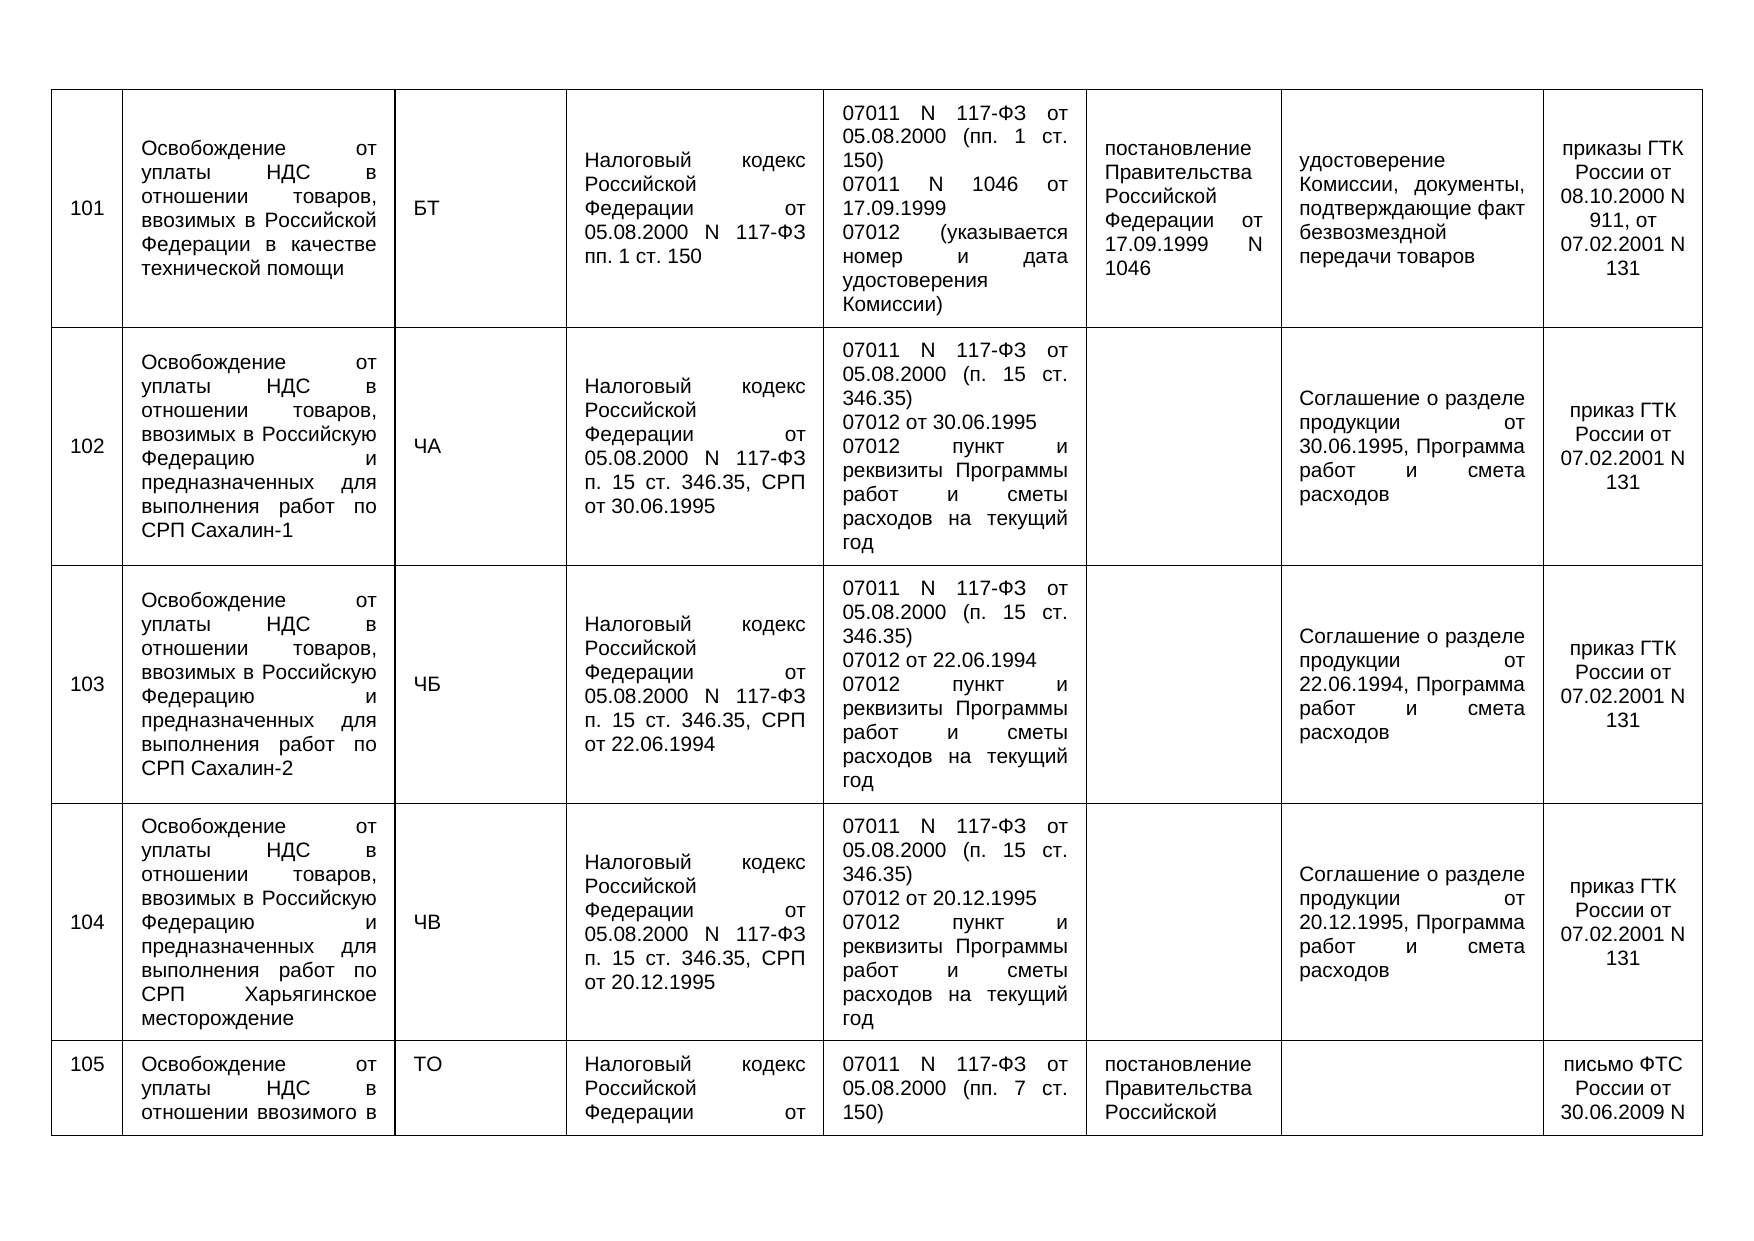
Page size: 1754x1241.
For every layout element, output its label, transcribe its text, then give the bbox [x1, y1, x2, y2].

table_cell [1087, 804, 1281, 1040]
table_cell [567, 90, 823, 327]
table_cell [824, 1041, 1086, 1134]
table_cell БТ [396, 90, 566, 327]
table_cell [1544, 1041, 1702, 1134]
table_cell удостоверение Комиссии, документы, подтверждающие факт безвозмездной передачи товаров [1282, 90, 1543, 327]
table_cell приказ ГТК России от 07.02.2001 N 131 [1544, 566, 1702, 802]
table_cell Налоговый кодекс Российской Федерации от 05.08.2000 N 117-ФЗ п. 15 ст. 346.35, СРП от 30.06.1995 [567, 328, 823, 564]
table_cell [1282, 1041, 1543, 1134]
table_cell Соглашение о разделе продукции от 20.12.1995, Программа работ и смета расходов [1282, 804, 1543, 1040]
table_cell Освобождение от уплаты НДС в отношении товаров, ввозимых в Российскую Федерацию и предназначенных для выполнения работ по СРП Сахалин-1 [123, 328, 394, 564]
table_cell постановление Правительства Российской Федерации от 17.09.1999 N 1046 [1087, 90, 1281, 327]
table_cell 07011 N 117-ФЗ от 05.08.2000 (п. 15 ст. 346.35) 07012 от 22.06.1994 07012 пункт и реквизиты Программы работ и сметы расходов на текущий год [824, 566, 1086, 802]
table_cell приказ ГТК России от 07.02.2001 N 131 [1544, 804, 1702, 1040]
table_cell 07011 N 117-ФЗ от 05.08.2000 (п. 15 ст. 346.35) 07012 от 20.12.1995 07012 пункт и реквизиты Программы работ и сметы расходов на текущий год [824, 804, 1086, 1040]
table_cell Освобождение от уплаты НДС в отношении товаров, ввозимых в Российскую Федерацию и предназначенных для выполнения работ по СРП Харьягинское месторождение [123, 804, 394, 1040]
table_cell 105 [52, 1041, 122, 1134]
table_cell 101 [52, 90, 122, 327]
table_cell 07011 N 117-ФЗ от 05.08.2000 (пп. 1 ст. 150) 07011 N 1046 от 17.09.1999 07012 (указывается номер и дата удостоверения Комиссии) [824, 90, 1086, 327]
table_cell 103 [52, 566, 122, 802]
table_cell ТО [396, 1041, 566, 1134]
table_cell ЧБ [396, 566, 566, 802]
table_cell Соглашение о разделе продукции от 30.06.1995, Программа работ и смета расходов [1282, 328, 1543, 564]
table_cell Освобождение от уплаты НДС в отношении товаров, ввозимых в Российскую Федерацию и предназначенных для выполнения работ по СРП Сахалин-2 [123, 566, 394, 802]
table_cell Освобождение от уплаты НДС в отношении товаров, ввозимых в Российской Федерации в качестве технической помощи [123, 90, 394, 327]
table_cell приказ ГТК России от 07.02.2001 N 131 [1544, 328, 1702, 564]
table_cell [123, 1041, 394, 1134]
table_cell приказы ГТК России от 08.10.2000 N 911, от 07.02.2001 N 131 [1544, 90, 1702, 327]
table_cell Налоговый кодекс Российской Федерации от 05.08.2000 N 117-ФЗ п. 15 ст. 346.35, СРП от 20.12.1995 [567, 804, 823, 1040]
table_cell Соглашение о разделе продукции от 22.06.1994, Программа работ и смета расходов [1282, 566, 1543, 802]
table_cell 07011 N 117-ФЗ от 05.08.2000 (п. 15 ст. 346.35) 07012 от 30.06.1995 07012 пункт и реквизиты Программы работ и сметы расходов на текущий год [824, 328, 1086, 564]
table_cell ЧВ [396, 804, 566, 1040]
table_cell 102 [52, 328, 122, 564]
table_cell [567, 1041, 823, 1134]
table_cell [1087, 328, 1281, 564]
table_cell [1087, 1041, 1281, 1134]
table_cell 104 [52, 804, 122, 1040]
table_cell Налоговый кодекс Российской Федерации от 05.08.2000 N 117-ФЗ п. 15 ст. 346.35, СРП от 22.06.1994 [567, 566, 823, 802]
table_cell ЧА [396, 328, 566, 564]
table_cell [1087, 566, 1281, 802]
